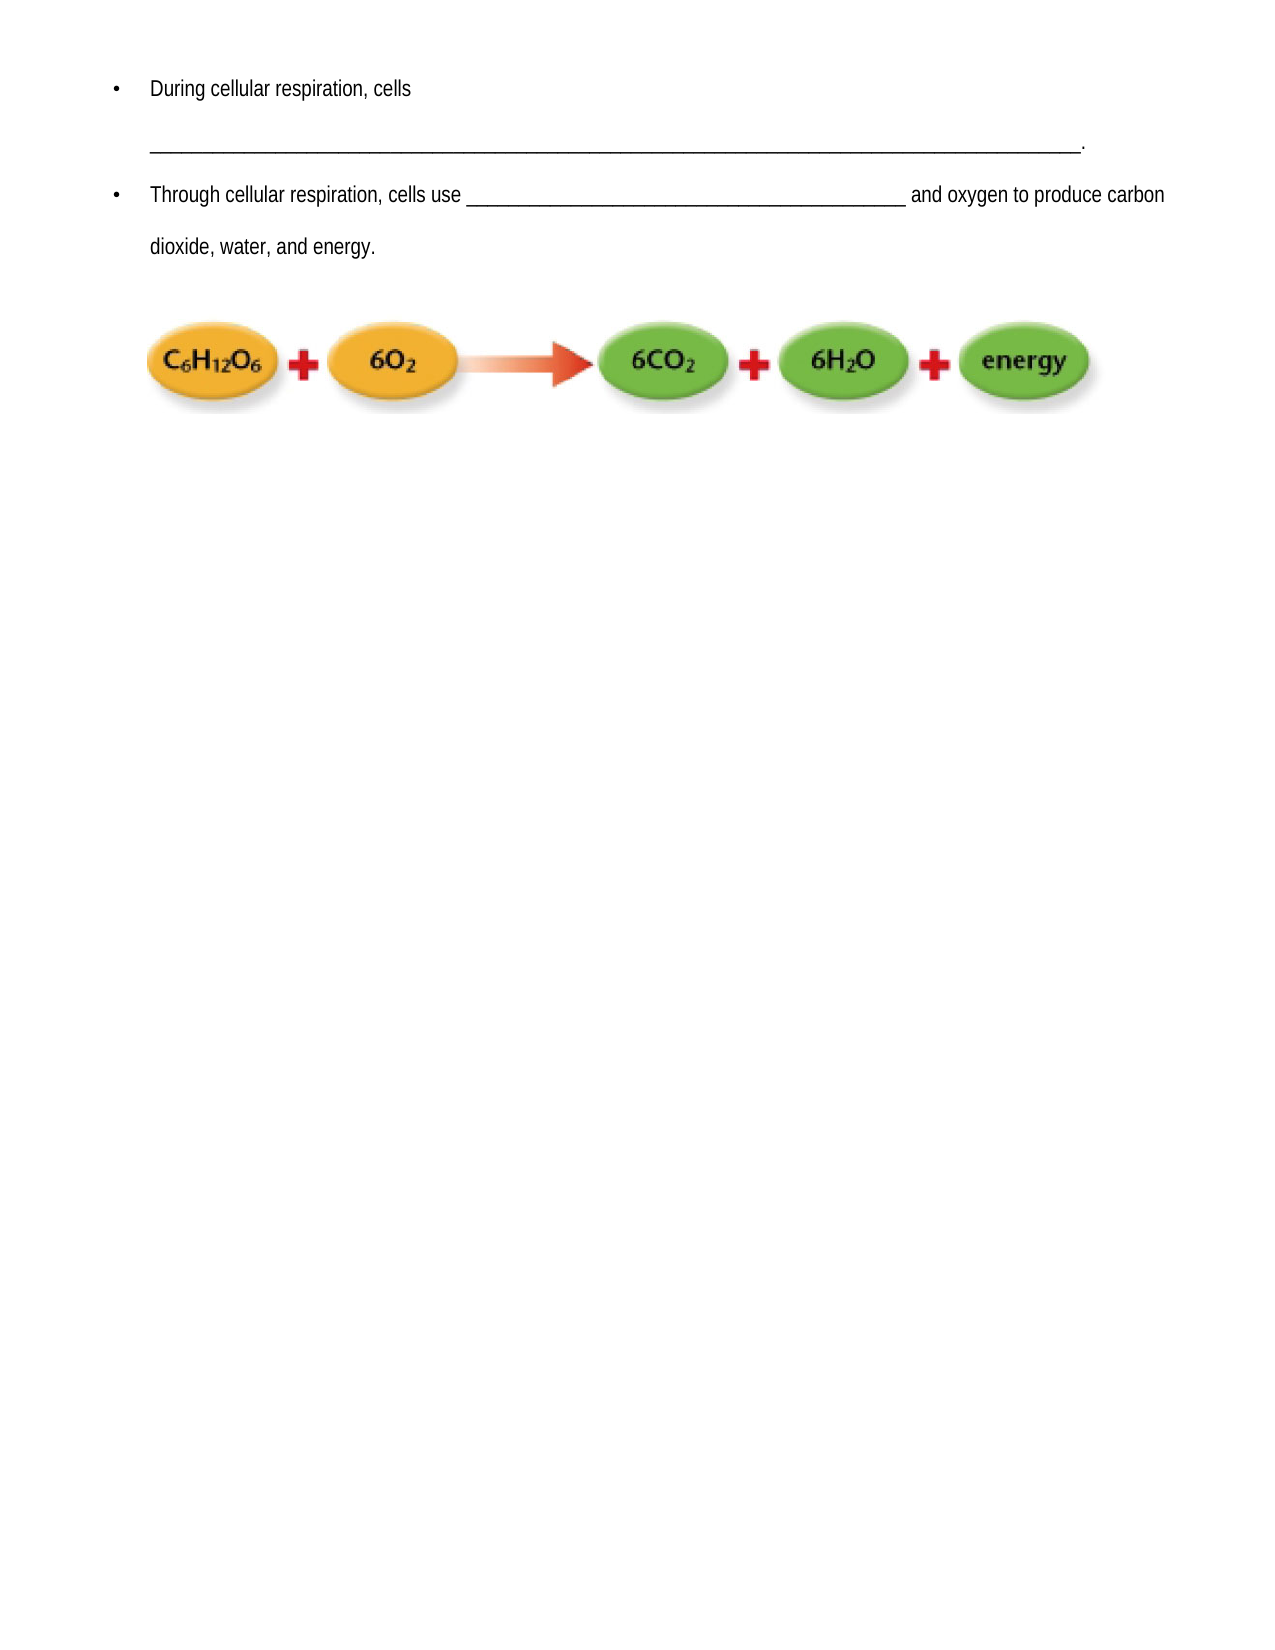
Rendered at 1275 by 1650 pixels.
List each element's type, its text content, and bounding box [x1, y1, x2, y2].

list Through cellular respiration, cells use __________________________________________ and oxygen to produce carbon dioxide, water, and energy. [112, 181, 1200, 260]
picture [131, 311, 1107, 414]
list During cellular respiration, cells _________________________________________________________________________________________. [112, 75, 1200, 154]
